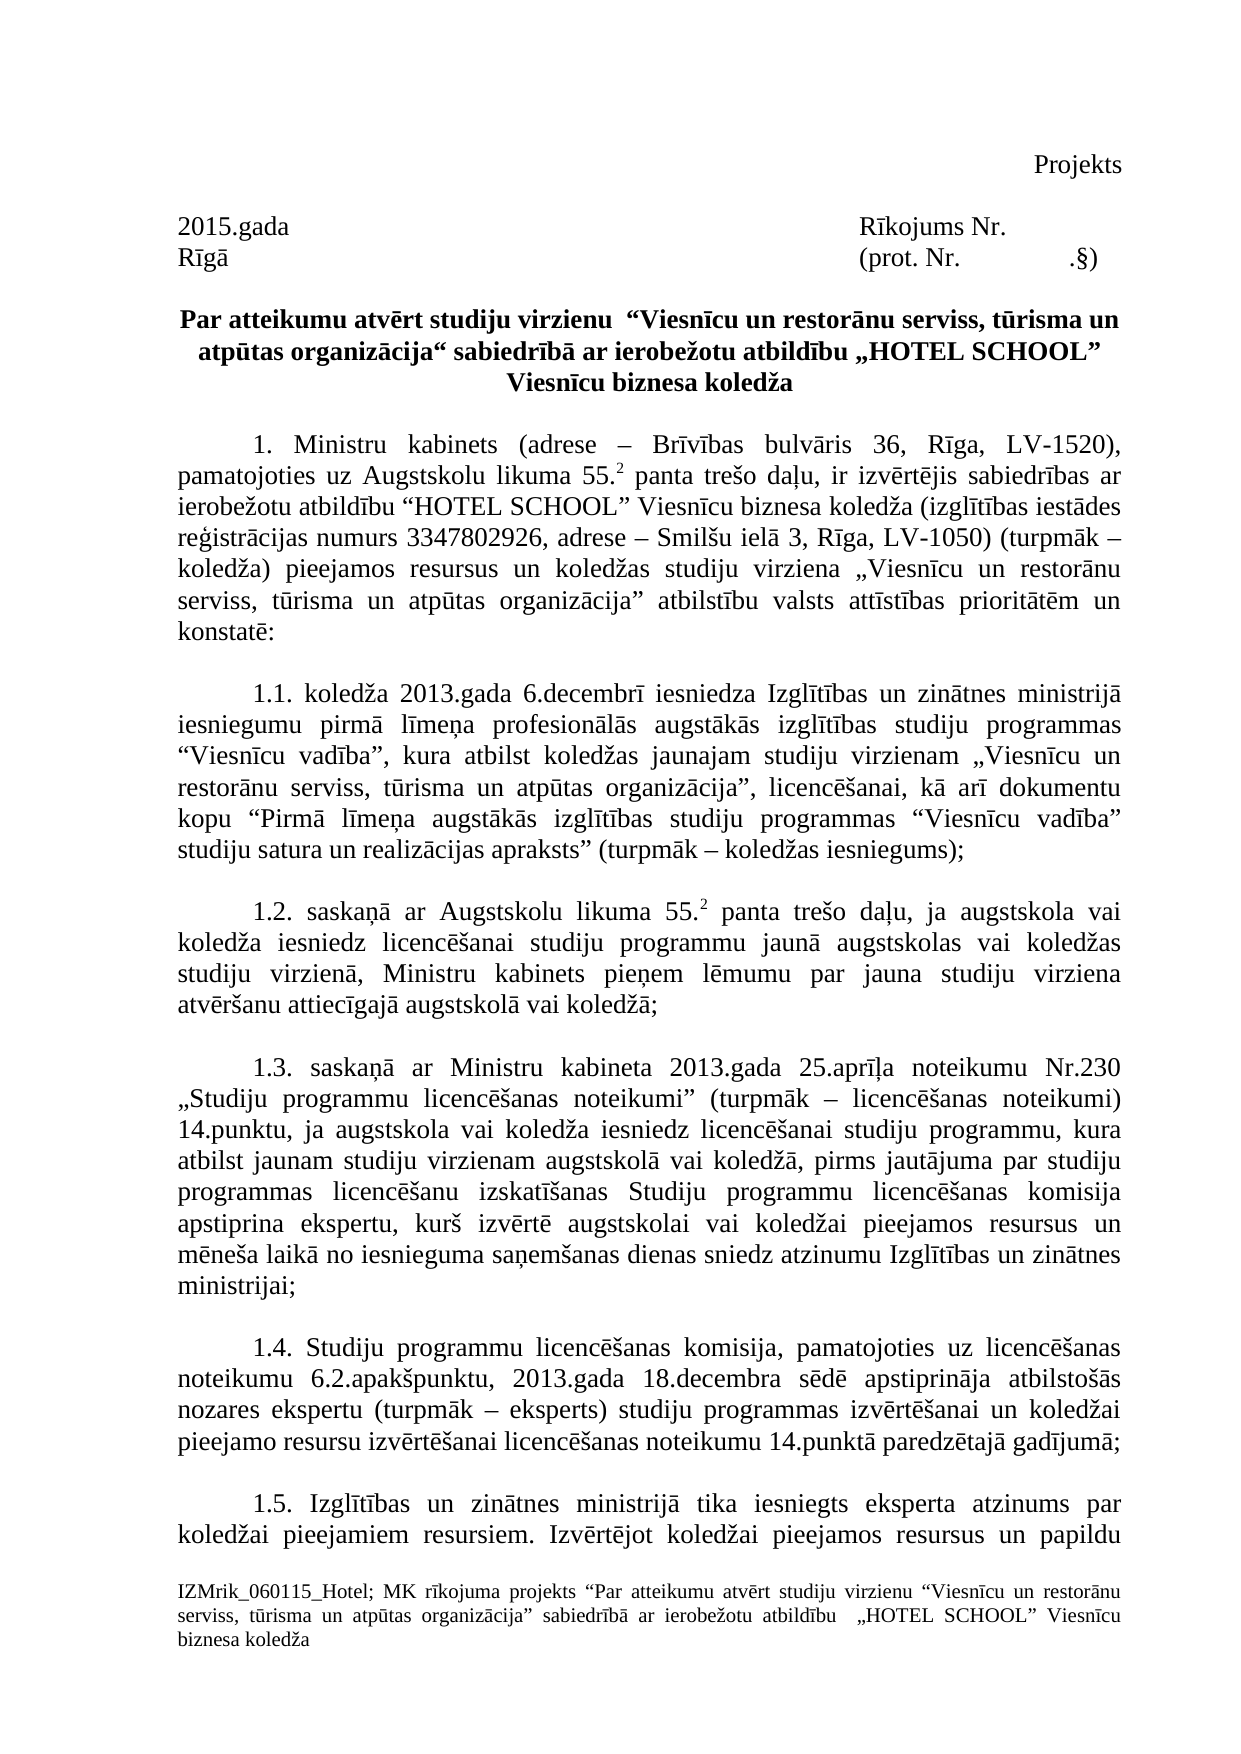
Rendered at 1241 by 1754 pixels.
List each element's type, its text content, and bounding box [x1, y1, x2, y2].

subtitle Par atteikumu atvērt studiju virzienu “Viesnīcu un restorānu serviss, tūrisma un atpūtas organizācija“ sabiedrībā ar ierobežotu atbildību „HOTEL SCHOOL” Viesnīcu biznesa koledža [177, 303, 1122, 397]
text 1. Ministru kabinets (adrese – Brīvības bulvāris 36, Rīga, LV-1520), pamatojoties uz Augstskolu likuma 55.2 panta trešo daļu, ir izvērtējis sabiedrības ar ierobežotu atbildību “HOTEL SCHOOL” Viesnīcu biznesa koledža (izglītības iestādes reģistrācijas numurs 3347802926, adrese – Smilšu ielā 3, Rīga, LV-1050) (turpmāk – koledža) pieejamos resursus un koledžas studiju virziena „Viesnīcu un restorānu serviss, tūrisma un atpūtas organizācija” atbilstību valsts attīstības prioritātēm un konstatē: [177, 428, 1122, 646]
text Projekts [177, 148, 1122, 179]
text 1.4. Studiju programmu licencēšanas komisija, pamatojoties uz licencēšanas noteikumu 6.2.apakšpunktu, 2013.gada 18.decembra sēdē apstiprināja atbilstošās nozares ekspertu (turpmāk – eksperts) studiju programmas izvērtēšanai un koledžai pieejamo resursu izvērtēšanai licencēšanas noteikumu 14.punktā paredzētajā gadījumā; [177, 1331, 1122, 1456]
text 2015.gada Rīkojums Nr. [177, 210, 1122, 241]
text 1.2. saskaņā ar Augstskolu likuma 55.2 panta trešo daļu, ja augstskola vai koledža iesniedz licencēšanai studiju programmu jaunā augstskolas vai koledžas studiju virzienā, Ministru kabinets pieņem lēmumu par jauna studiju virziena atvēršanu attiecīgajā augstskolā vai koledžā; [177, 895, 1122, 1020]
text Rīgā (prot. Nr. .§) [177, 241, 1122, 272]
text 1.1. koledža 2013.gada 6.decembrī iesniedza Izglītības un zinātnes ministrijā iesniegumu pirmā līmeņa profesionālās augstākās izglītības studiju programmas “Viesnīcu vadība”, kura atbilst koledžas jaunajam studiju virzienam „Viesnīcu un restorānu serviss, tūrisma un atpūtas organizācija”, licencēšanai, kā arī dokumentu kopu “Pirmā līmeņa augstākās izglītības studiju programmas “Viesnīcu vadība” studiju satura un realizācijas apraksts” (turpmāk – koledžas iesniegums); [177, 677, 1122, 864]
text 1.3. saskaņā ar Ministru kabineta 2013.gada 25.aprīļa noteikumu Nr.230 „Studiju programmu licencēšanas noteikumi” (turpmāk – licencēšanas noteikumi) 14.punktu, ja augstskola vai koledža iesniedz licencēšanai studiju programmu, kura atbilst jaunam studiju virzienam augstskolā vai koledžā, pirms jautājuma par studiju programmas licencēšanu izskatīšanas Studiju programmu licencēšanas komisija apstiprina ekspertu, kurš izvērtē augstskolai vai koledžai pieejamos resursus un mēneša laikā no iesnieguma saņemšanas dienas sniedz atzinumu Izglītības un zinātnes ministrijai; [177, 1051, 1122, 1300]
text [177, 1487, 1122, 1549]
